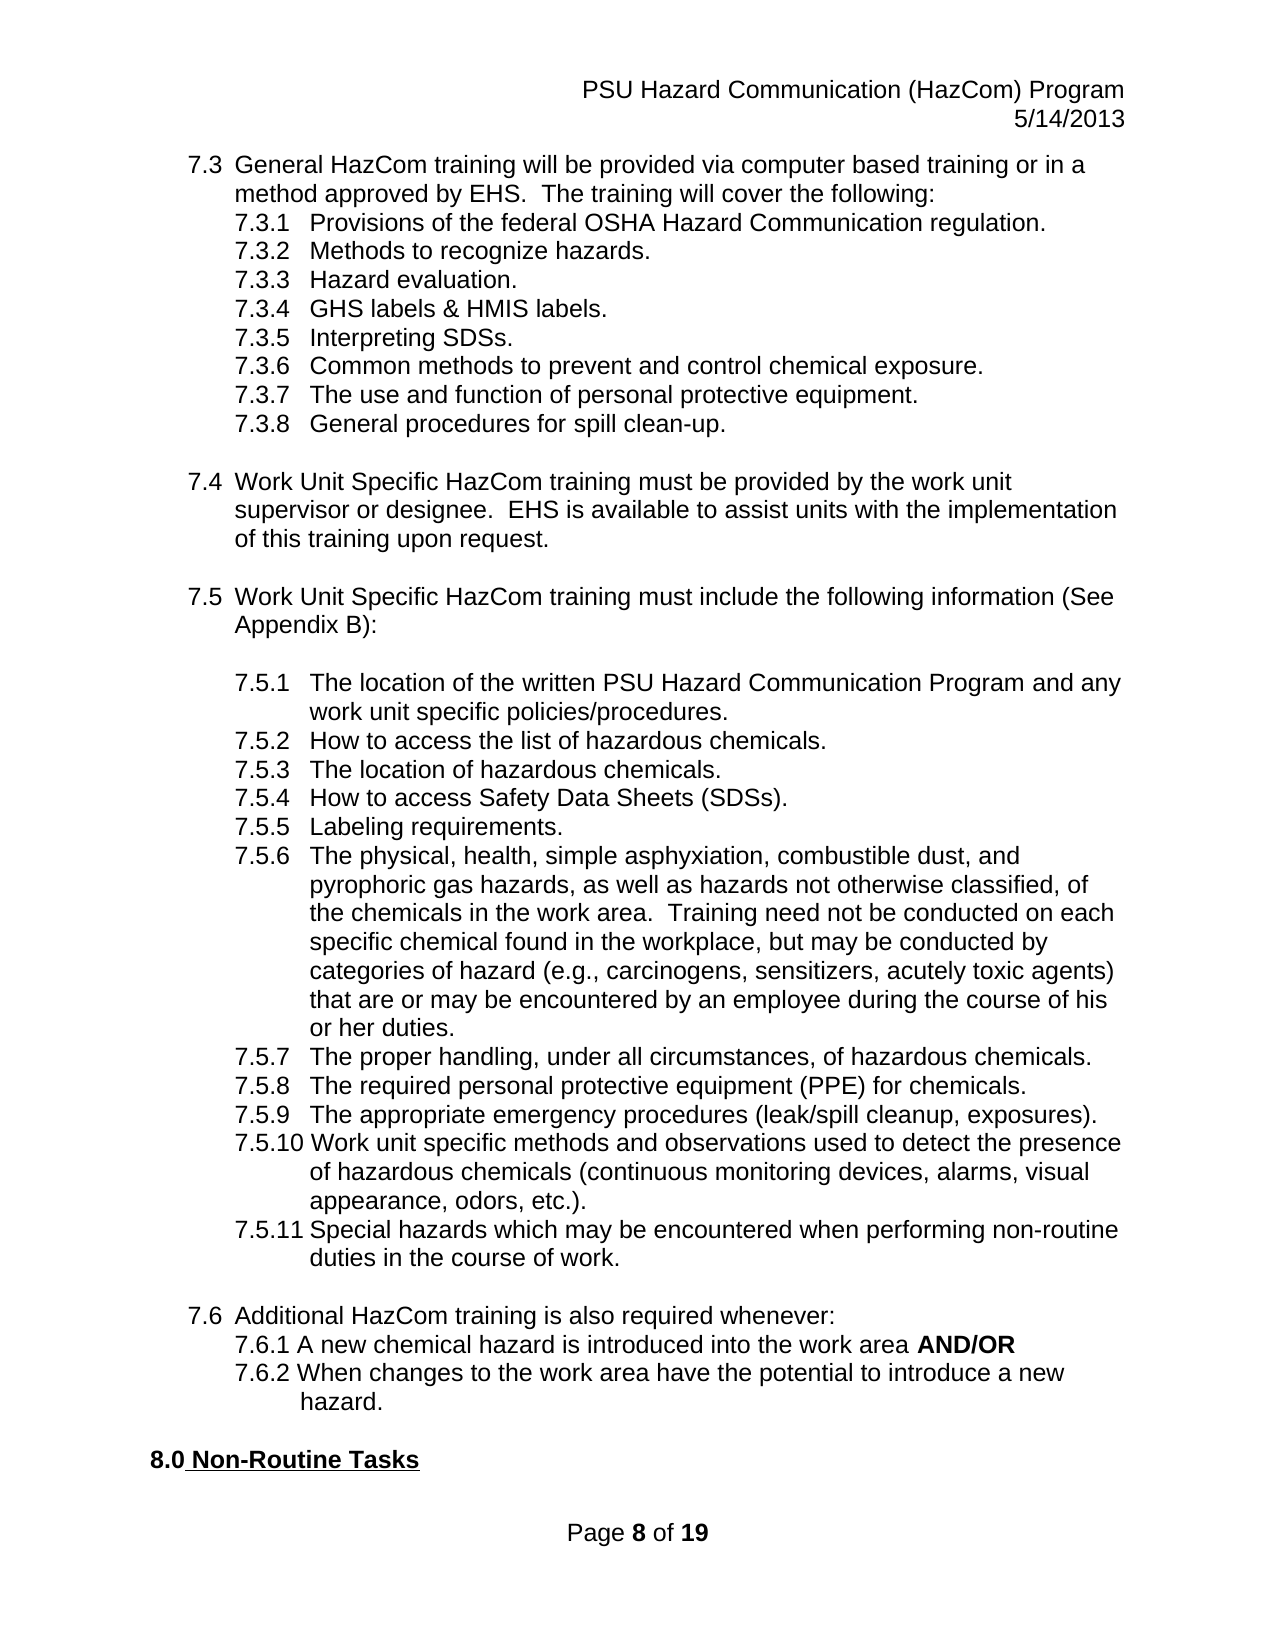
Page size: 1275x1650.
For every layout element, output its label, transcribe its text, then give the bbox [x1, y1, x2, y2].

text 7.5.8 The required personal protective equipment (PPE) for chemicals. [234, 1071, 1125, 1099]
text 7.5.11 Special hazards which may be encountered when performing non-routine duties in the course of work. [234, 1214, 1125, 1272]
text 7.3.6 Common methods to prevent and control chemical exposure. [234, 351, 1125, 380]
text 7.4 Work Unit Specific HazCom training must be provided by the work unit supervisor or designee. EHS is available to assist units with the implementation of this training upon request. [187, 467, 1125, 553]
text 7.5.9 The appropriate emergency procedures (leak/spill cleanup, exposures). [234, 1099, 1125, 1128]
text 7.5.10 Work unit specific methods and observations used to detect the presence of hazardous chemicals (continuous monitoring devices, alarms, visual appearance, odors, etc.). [234, 1128, 1125, 1214]
text 7.5.5 Labeling requirements. [234, 812, 1125, 841]
text 7.6.2 When changes to the work area have the potential to introduce a new hazard. [234, 1358, 1125, 1416]
text 8.0 Non-Routine Tasks [150, 1444, 1125, 1473]
text 7.6 Additional HazCom training is also required whenever: [187, 1301, 1125, 1329]
text 7.5.4 How to access Safety Data Sheets (SDSs). [234, 783, 1125, 812]
text 7.3.2 Methods to recognize hazards. [234, 236, 1125, 265]
text 7.5.3 The location of hazardous chemicals. [234, 754, 1125, 783]
text 7.3.3 Hazard evaluation. [234, 265, 1125, 294]
text 7.5.7 The proper handling, under all circumstances, of hazardous chemicals. [234, 1042, 1125, 1071]
text 7.5 Work Unit Specific HazCom training must include the following information (See Appendix B): [187, 582, 1125, 639]
text 7.3.4 GHS labels & HMIS labels. [234, 294, 1125, 322]
text 7.6.1 A new chemical hazard is introduced into the work area AND/OR [187, 1329, 1125, 1358]
text 7.5.1 The location of the written PSU Hazard Communication Program and any work unit specific policies/procedures. [234, 668, 1125, 726]
text 7.3.5 Interpreting SDSs. [234, 322, 1125, 351]
text 7.3.1 Provisions of the federal OSHA Hazard Communication regulation. [234, 207, 1125, 236]
text 7.5.2 How to access the list of hazardous chemicals. [234, 726, 1125, 754]
text 7.5.6 The physical, health, simple asphyxiation, combustible dust, and pyrophoric gas hazards, as well as hazards not otherwise classified, of the chemicals in the work area. Training need not be conducted on each specific chemical found in the workplace, but may be conducted by categories of hazard (e.g., carcinogens, sensitizers, acutely toxic agents) that are or may be encountered by an employee during the course of his or her duties. [234, 841, 1125, 1042]
text 7.3 General HazCom training will be provided via computer based training or in a method approved by EHS. The training will cover the following: [187, 150, 1125, 207]
text 7.3.7 The use and function of personal protective equipment. [234, 380, 1125, 409]
text 7.3.8 General procedures for spill clean-up. [234, 409, 1125, 437]
